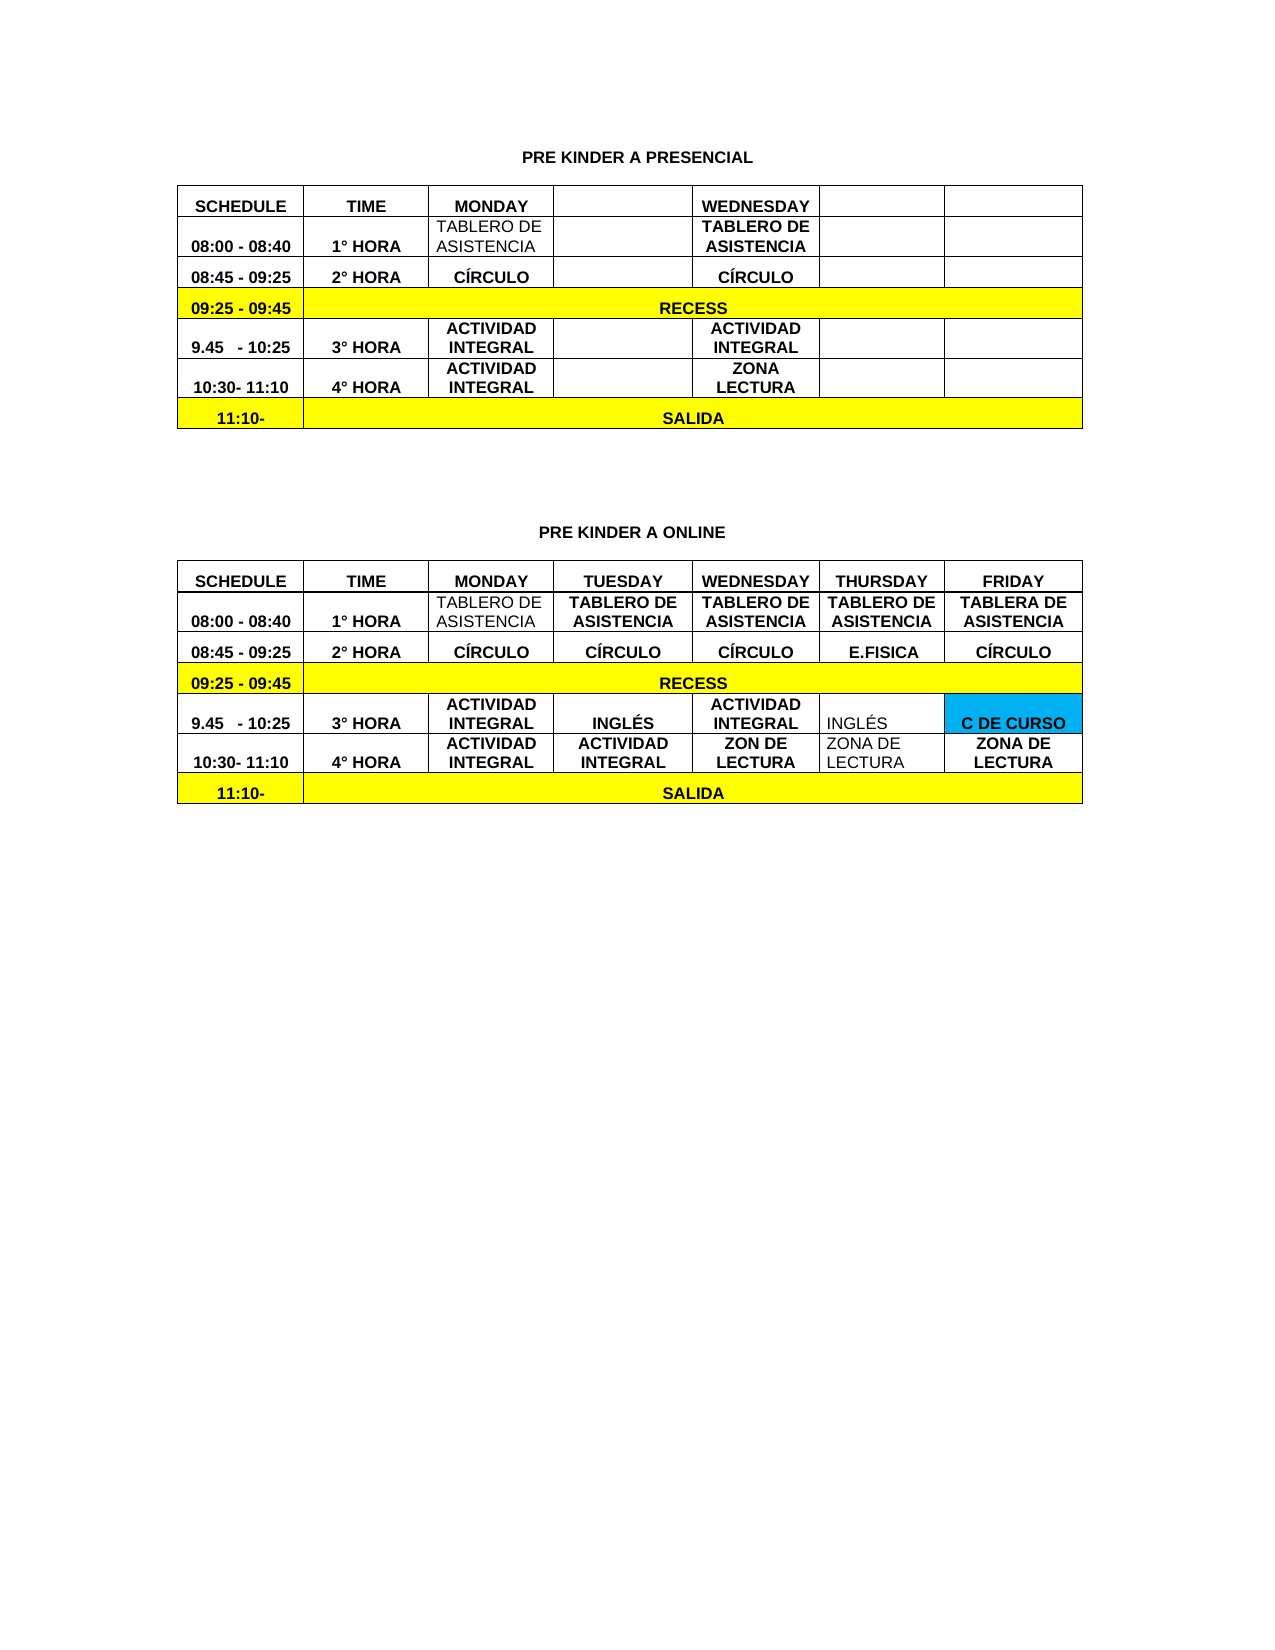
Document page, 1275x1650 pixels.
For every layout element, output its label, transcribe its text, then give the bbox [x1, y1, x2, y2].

table_cell 11:10- [178, 398, 303, 428]
table_cell 09:25 - 09:45 [178, 288, 303, 318]
table_cell ZONA LECTURA [693, 359, 819, 397]
table_header THURSDAY [820, 561, 944, 591]
table_header [820, 186, 944, 216]
table_header MONDAY [429, 561, 553, 591]
table_cell [554, 319, 692, 357]
table_cell TABLERO DE ASISTENCIA [429, 593, 553, 631]
table_cell 3° HORA [304, 694, 428, 733]
table_cell [820, 359, 944, 397]
table_cell SALIDA [304, 773, 1082, 803]
table_cell 3° HORA [304, 319, 428, 357]
table_cell CÍRCULO [429, 632, 553, 662]
table_cell 9.45 - 10:25 [178, 319, 303, 357]
table_cell [945, 319, 1082, 357]
table_cell 08:00 - 08:40 [178, 217, 303, 256]
table_cell SALIDA [304, 398, 1082, 428]
table_cell RECESS [304, 663, 1082, 693]
table_cell [554, 257, 692, 287]
table_cell 10:30- 11:10 [178, 734, 303, 772]
table_cell [945, 359, 1082, 397]
table_cell TABLERO DE ASISTENCIA [693, 593, 819, 631]
table_cell [820, 257, 944, 287]
table_cell ACTIVIDAD INTEGRAL [693, 694, 819, 733]
table_cell [945, 217, 1082, 256]
table_header WEDNESDAY [693, 561, 819, 591]
table_cell ACTIVIDAD INTEGRAL [554, 734, 692, 772]
table_cell INGLÉS [554, 694, 692, 733]
table_cell [820, 319, 944, 357]
table_cell 08:45 - 09:25 [178, 257, 303, 287]
table_cell 09:25 - 09:45 [178, 663, 303, 693]
table_cell 08:00 - 08:40 [178, 593, 303, 631]
table_cell ZONA DE LECTURA [945, 734, 1082, 772]
table_cell RECESS [304, 288, 1082, 318]
table_cell ZON DE LECTURA [693, 734, 819, 772]
table_cell INGLÉS [820, 694, 944, 733]
table_header SCHEDULE [178, 186, 303, 216]
table_cell 10:30- 11:10 [178, 359, 303, 397]
table_cell C DE CURSO [945, 694, 1082, 733]
table_cell CÍRCULO [429, 257, 553, 287]
table_header FRIDAY [945, 561, 1082, 591]
table_cell 2° HORA [304, 632, 428, 662]
table_cell [945, 257, 1082, 287]
table_cell ACTIVIDAD INTEGRAL [429, 359, 553, 397]
table_cell TABLERO DE ASISTENCIA [554, 593, 692, 631]
table_header [945, 186, 1082, 216]
table_cell 08:45 - 09:25 [178, 632, 303, 662]
table_cell ACTIVIDAD INTEGRAL [429, 734, 553, 772]
table_cell 1° HORA [304, 217, 428, 256]
table_cell CÍRCULO [554, 632, 692, 662]
table_cell 11:10- [178, 773, 303, 803]
table_cell [554, 359, 692, 397]
table_header TUESDAY [554, 561, 692, 591]
table_cell TABLERA DE ASISTENCIA [945, 593, 1082, 631]
table_cell ACTIVIDAD INTEGRAL [693, 319, 819, 357]
table_cell 4° HORA [304, 359, 428, 397]
table_cell ACTIVIDAD INTEGRAL [429, 319, 553, 357]
table_header MONDAY [429, 186, 553, 216]
table_header [554, 186, 692, 216]
table_header TIME [304, 186, 428, 216]
table_header TIME [304, 561, 428, 591]
table_header SCHEDULE [178, 561, 303, 591]
text PRE KINDER A PRESENCIAL [177, 148, 1098, 167]
table_cell 4° HORA [304, 734, 428, 772]
table_cell CÍRCULO [693, 257, 819, 287]
table_cell 1° HORA [304, 593, 428, 631]
table_cell [554, 217, 692, 256]
table_cell 9.45 - 10:25 [178, 694, 303, 733]
table_cell ZONA DE LECTURA [820, 734, 944, 772]
table_cell ACTIVIDAD INTEGRAL [429, 694, 553, 733]
table_cell TABLERO DE ASISTENCIA [429, 217, 553, 256]
table_cell 2° HORA [304, 257, 428, 287]
table_cell [820, 217, 944, 256]
text PRE KINDER A ONLINE [177, 523, 1098, 542]
table_cell E.FISICA [820, 632, 944, 662]
table_cell TABLERO DE ASISTENCIA [693, 217, 819, 256]
table_cell CÍRCULO [945, 632, 1082, 662]
table_cell TABLERO DE ASISTENCIA [820, 593, 944, 631]
table_header WEDNESDAY [693, 186, 819, 216]
table_cell CÍRCULO [693, 632, 819, 662]
